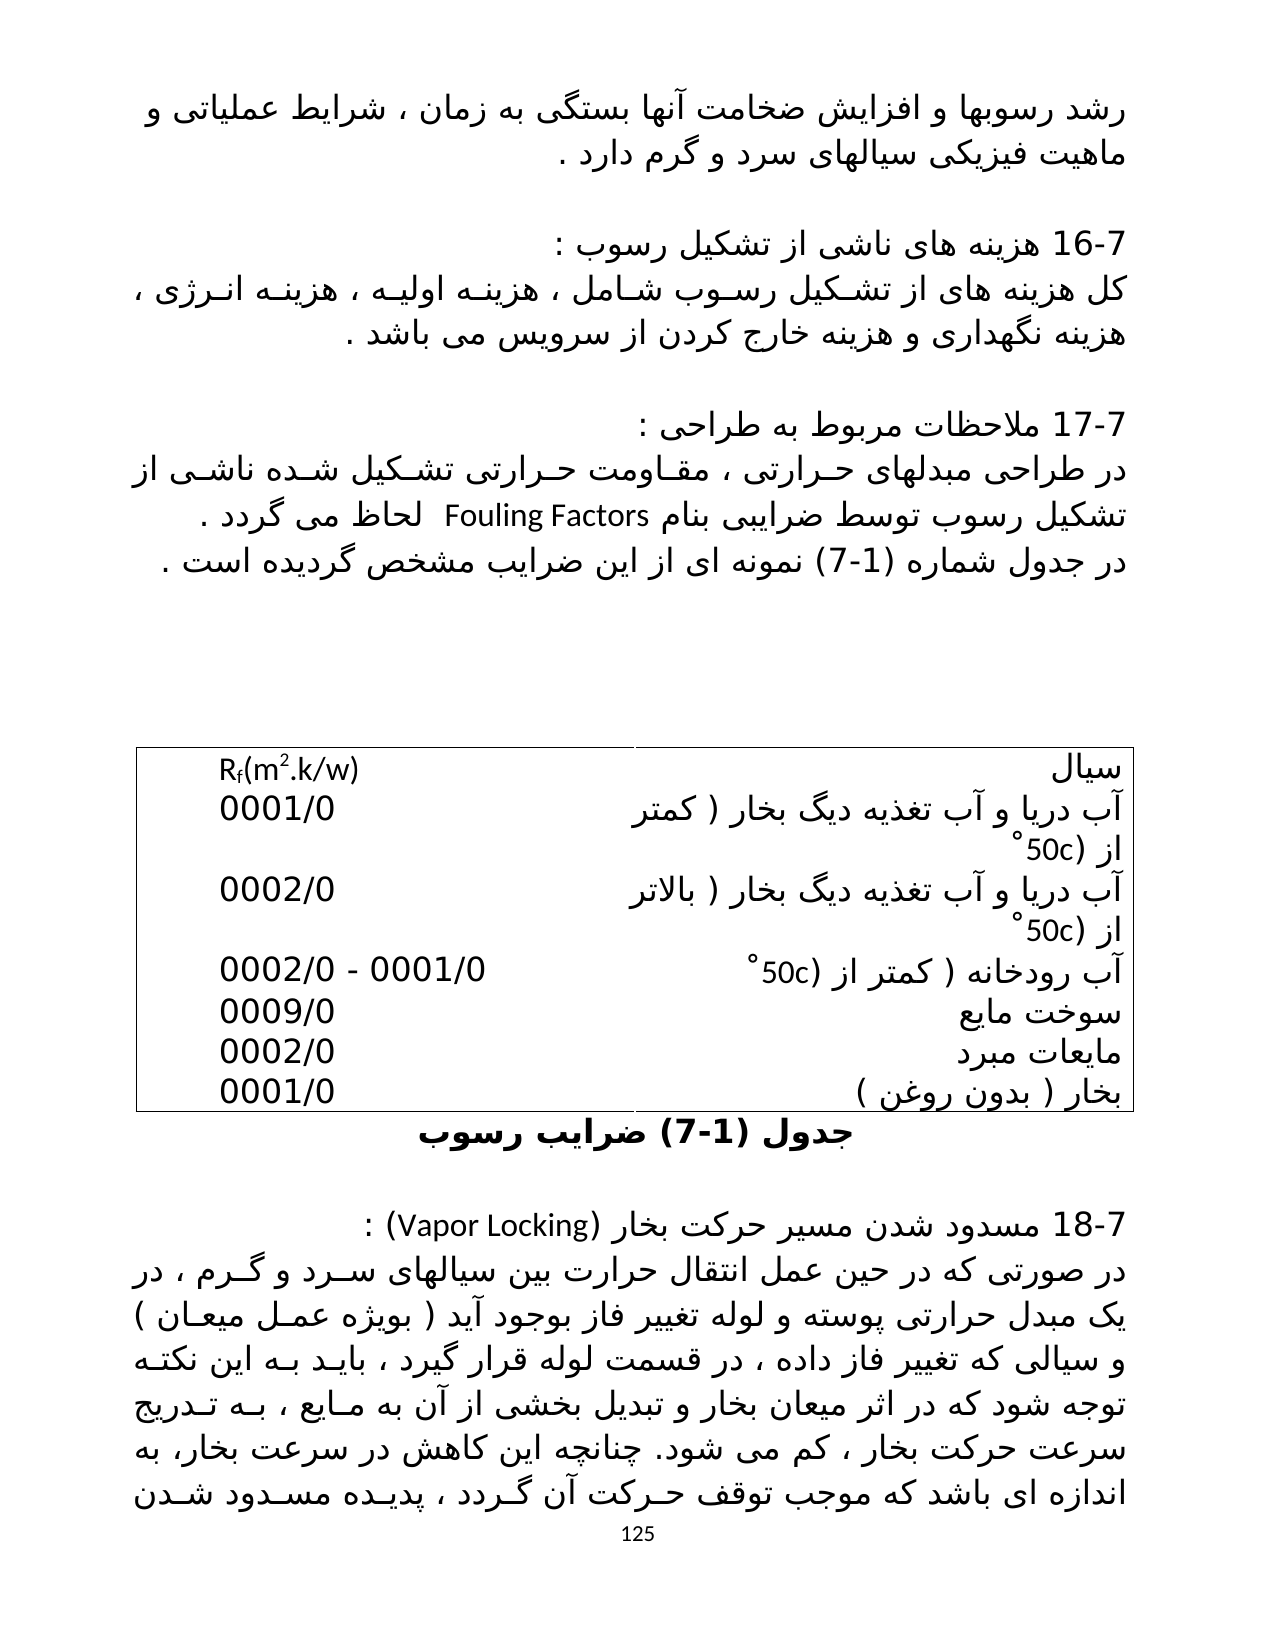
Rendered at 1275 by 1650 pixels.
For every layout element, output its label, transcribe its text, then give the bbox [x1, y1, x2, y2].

table_cell آب دریا و آب تغذیه دیگ بخار ( بالاتر از (50c˚ [636, 870, 1133, 950]
list کل هزینه های از تشکیل رسوب شامل ، هزینه اولیه ، هزینه انرژی ، هزینه نگهداری و هزینه خارج کردن از سرویس می باشد . [133, 269, 1127, 353]
table_cell بخار ( بدون روغن ) [636, 1073, 1133, 1111]
list جدول (1-7) ضرایب رسوب [133, 1112, 1127, 1151]
table_header سیال [636, 748, 1133, 788]
table_cell 0001/0 - 0002/0 [137, 951, 634, 992]
table_header Rf(m2.k/w) [137, 748, 634, 788]
table_cell سوخت مایع [636, 993, 1133, 1031]
list 16-7 هزینه های ناشی از تشکیل رسوب : [133, 224, 1127, 263]
table_cell 0001/0 [137, 790, 634, 869]
list در طراحی مبدلهای حرارتی ، مقاومت حرارتی تشکیل شده ناشی از تشکیل رسوب توسط ضرایبی بنام Fouling Factors لحاظ می گردد . [133, 450, 1127, 535]
table_cell مایعات مبرد [636, 1033, 1133, 1071]
table_cell آب رودخانه ( کمتر از (50c˚ [636, 951, 1133, 992]
table_cell 0002/0 [137, 1033, 634, 1071]
list 17-7 ملاحظات مربوط به طراحی : [133, 405, 1127, 444]
list رشد رسوبها و افزایش ضخامت آنها بستگی به زمان ، شرایط عملیاتی و ماهیت فیزیکی سیالهای سرد و گرم دارد . [133, 89, 1127, 172]
table_cell آب دریا و آب تغذیه دیگ بخار ( کمتر از (50c˚ [636, 790, 1133, 869]
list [133, 1250, 1127, 1512]
table_cell 0009/0 [137, 993, 634, 1031]
list در جدول شماره (1-7) نمونه ای از این ضرایب مشخص گردیده است . [133, 541, 1127, 580]
list 18-7 مسدود شدن مسیر حرکت بخار (Vapor Locking) : [133, 1204, 1127, 1244]
table_cell 0002/0 [137, 870, 634, 950]
table_cell 0001/0 [137, 1073, 634, 1111]
